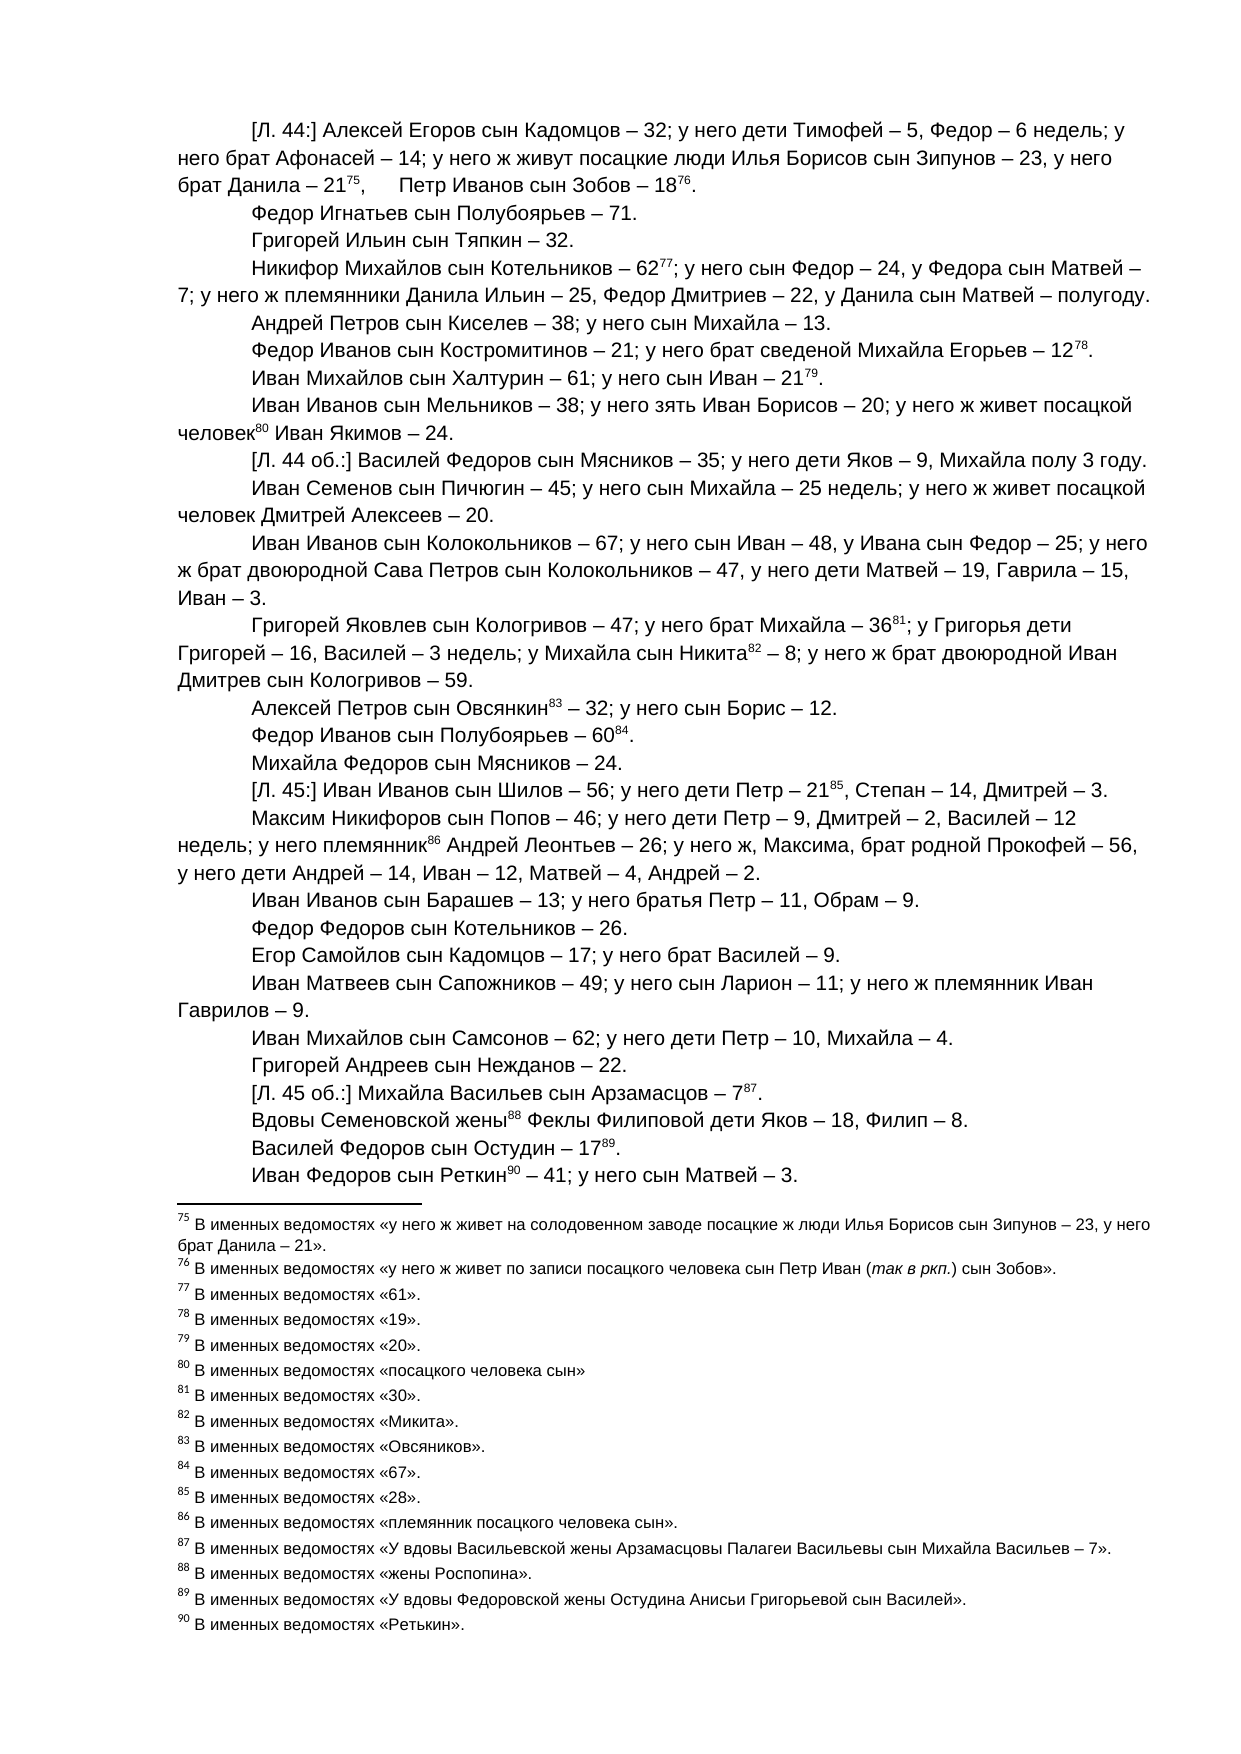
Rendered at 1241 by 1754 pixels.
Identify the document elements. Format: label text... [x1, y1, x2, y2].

text Иван Федоров сын Реткин – 41; у него сын Матвей – 3. [177, 1163, 1152, 1187]
text Иван Иванов сын Мельников – 38; у него зять Иван Борисов – 20; у него ж живет посацкой человек Иван Якимов – 24. [177, 393, 1152, 444]
text Максим Никифоров сын Попов – 46; у него дети Петр – 9, Дмитрей – 2, Василей – 12 недель; у него племянник Андрей Леонтьев – 26; у него ж, Максима, брат родной Прокофей – 56, у него дети Андрей – 14, Иван – 12, Матвей – 4, Андрей – 2. [177, 806, 1152, 884]
text [Л. 44:] Алексей Егоров сын Кадомцов – 32; у него дети Тимофей – 5, Федор – 6 недель; у него брат Афонасей – 14; у него ж живут посацкие люди Илья Борисов сын Зипунов – 23, у него брат Данила – 21, Петр Иванов сын Зобов – 18. [177, 118, 1152, 197]
text Егор Самойлов сын Кадомцов – 17; у него брат Василей – 9. [177, 943, 1152, 967]
text Иван Иванов сын Колокольников – 67; у него сын Иван – 48, у Ивана сын Федор – 25; у него ж брат двоюродной Сава Петров сын Колокольников – 47, у него дети Матвей – 19, Гаврила – 15, Иван – 3. [177, 531, 1152, 609]
text [Л. 45:] Иван Иванов сын Шилов – 56; у него дети Петр – 21, Степан – 14, Дмитрей – 3. [177, 778, 1152, 802]
text Федор Иванов сын Костромитинов – 21; у него брат сведеной Михайла Егорьев – 12. [177, 338, 1152, 362]
text Григорей Андреев сын Нежданов – 22. [177, 1053, 1152, 1077]
text Иван Михайлов сын Халтурин – 61; у него сын Иван – 21. [177, 366, 1152, 389]
text Вдовы Семеновской жены Феклы Филиповой дети Яков – 18, Филип – 8. [177, 1108, 1152, 1132]
text Андрей Петров сын Киселев – 38; у него сын Михайла – 13. [177, 311, 1152, 334]
text [Л. 45 об.:] Михайла Васильев сын Арзамасцов – 7. [177, 1081, 1152, 1104]
text Михайла Федоров сын Мясников – 24. [177, 751, 1152, 774]
text Иван Михайлов сын Самсонов – 62; у него дети Петр – 10, Михайла – 4. [177, 1026, 1152, 1049]
text [Л. 44 об.:] Василей Федоров сын Мясников – 35; у него дети Яков – 9, Михайла полу 3 году. [177, 448, 1152, 472]
text Иван Матвеев сын Сапожников – 49; у него сын Ларион – 11; у него ж племянник Иван Гаврилов – 9. [177, 971, 1152, 1022]
text Григорей Ильин сын Тяпкин – 32. [177, 228, 1152, 252]
text Иван Семенов сын Пичюгин – 45; у него сын Михайла – 25 недель; у него ж живет посацкой человек Дмитрей Алексеев – 20. [177, 476, 1152, 527]
text Василей Федоров сын Остудин – 17. [177, 1136, 1152, 1159]
text Федор Иванов сын Полубоярьев – 60. [177, 723, 1152, 747]
text Иван Иванов сын Барашев – 13; у него братья Петр – 11, Обрам – 9. [177, 888, 1152, 912]
text Никифор Михайлов сын Котельников – 62; у него сын Федор – 24, у Федора сын Матвей – 7; у него ж племянники Данила Ильин – 25, Федор Дмитриев – 22, у Данила сын Матвей – полугоду. [177, 256, 1152, 307]
text Федор Федоров сын Котельников – 26. [177, 916, 1152, 939]
text Григорей Яковлев сын Кологривов – 47; у него брат Михайла – 36; у Григорья дети Григорей – 16, Василей – 3 недель; у Михайла сын Никита – 8; у него ж брат двоюродной Иван Дмитрев сын Кологривов – 59. [177, 613, 1152, 692]
text Алексей Петров сын Овсянкин – 32; у него сын Борис – 12. [177, 696, 1152, 719]
text Федор Игнатьев сын Полубоярьев – 71. [177, 201, 1152, 224]
